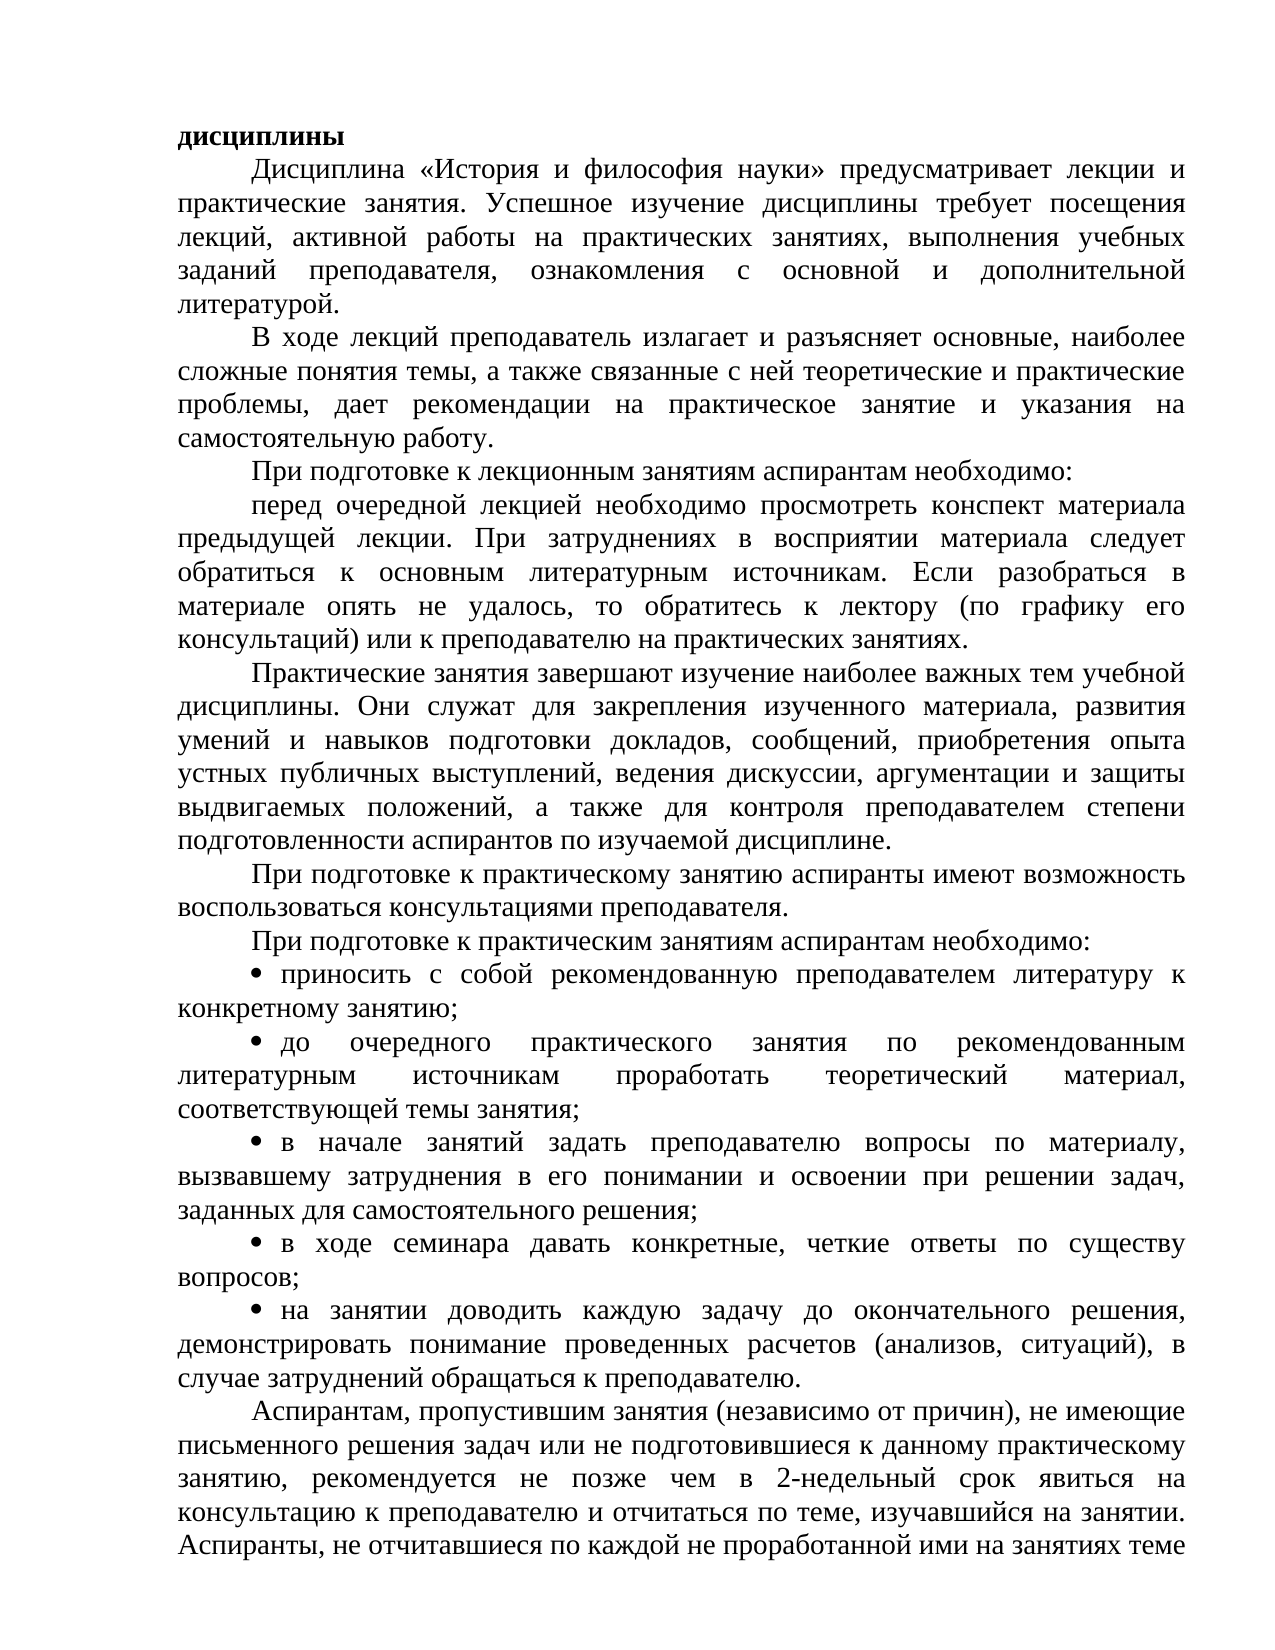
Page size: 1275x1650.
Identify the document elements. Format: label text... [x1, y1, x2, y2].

text При подготовке к практическому занятию аспиранты имеют возможность воспользоваться консультациями преподавателя. [177, 856, 1186, 923]
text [177, 1393, 1186, 1561]
list В ходе лекций преподаватель излагает и разъясняет основные, наиболее сложные понятия темы, а также связанные с ней теоретические и практические проблемы, дает рекомендации на практическое занятие и указания на самостоятельную работу. [177, 319, 1186, 453]
list перед очередной лекцией необходимо просмотреть конспект материала предыдущей лекции. При затруднениях в восприятии материала следует обратиться к основным литературным источникам. Если разобраться в материале опять не удалось, то обратитесь к лектору (по графику его консультаций) или к преподавателю на практических занятиях. [177, 487, 1186, 655]
list в начале занятий задать преподавателю вопросы по материалу, вызвавшему затруднения в его понимании и освоении при решении задач, заданных для самостоятельного решения; [177, 1124, 1186, 1225]
list Дисциплина «История и философия науки» предусматривает лекции и практические занятия. Успешное изучение дисциплины требует посещения лекций, активной работы на практических занятиях, выполнения учебных заданий преподавателя, ознакомления с основной и дополнительной литературой. [177, 152, 1186, 319]
list на занятии доводить каждую задачу до окончательного решения, демонстрировать понимание проведенных расчетов (анализов, ситуаций), в случае затруднений обращаться к преподавателю. [177, 1292, 1186, 1393]
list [177, 118, 1186, 152]
list При подготовке к практическим занятиям аспирантам необходимо: [177, 923, 1186, 957]
list приносить с собой рекомендованную преподавателем литературу к конкретному занятию; [177, 957, 1186, 1024]
list При подготовке к лекционным занятиям аспирантам необходимо: [177, 453, 1186, 487]
text Практические занятия завершают изучение наиболее важных тем учебной дисциплины. Они служат для закрепления изученного материала, развития умений и навыков подготовки докладов, сообщений, приобретения опыта устных публичных выступлений, ведения дискуссии, аргументации и защиты выдвигаемых положений, а также для контроля преподавателем степени подготовленности аспирантов по изучаемой дисциплине. [177, 655, 1186, 856]
list до очередного практического занятия по рекомендованным литературным источникам проработать теоретический материал, соответствующей темы занятия; [177, 1024, 1186, 1124]
list в ходе семинара давать конкретные, четкие ответы по существу вопросов; [177, 1225, 1186, 1292]
